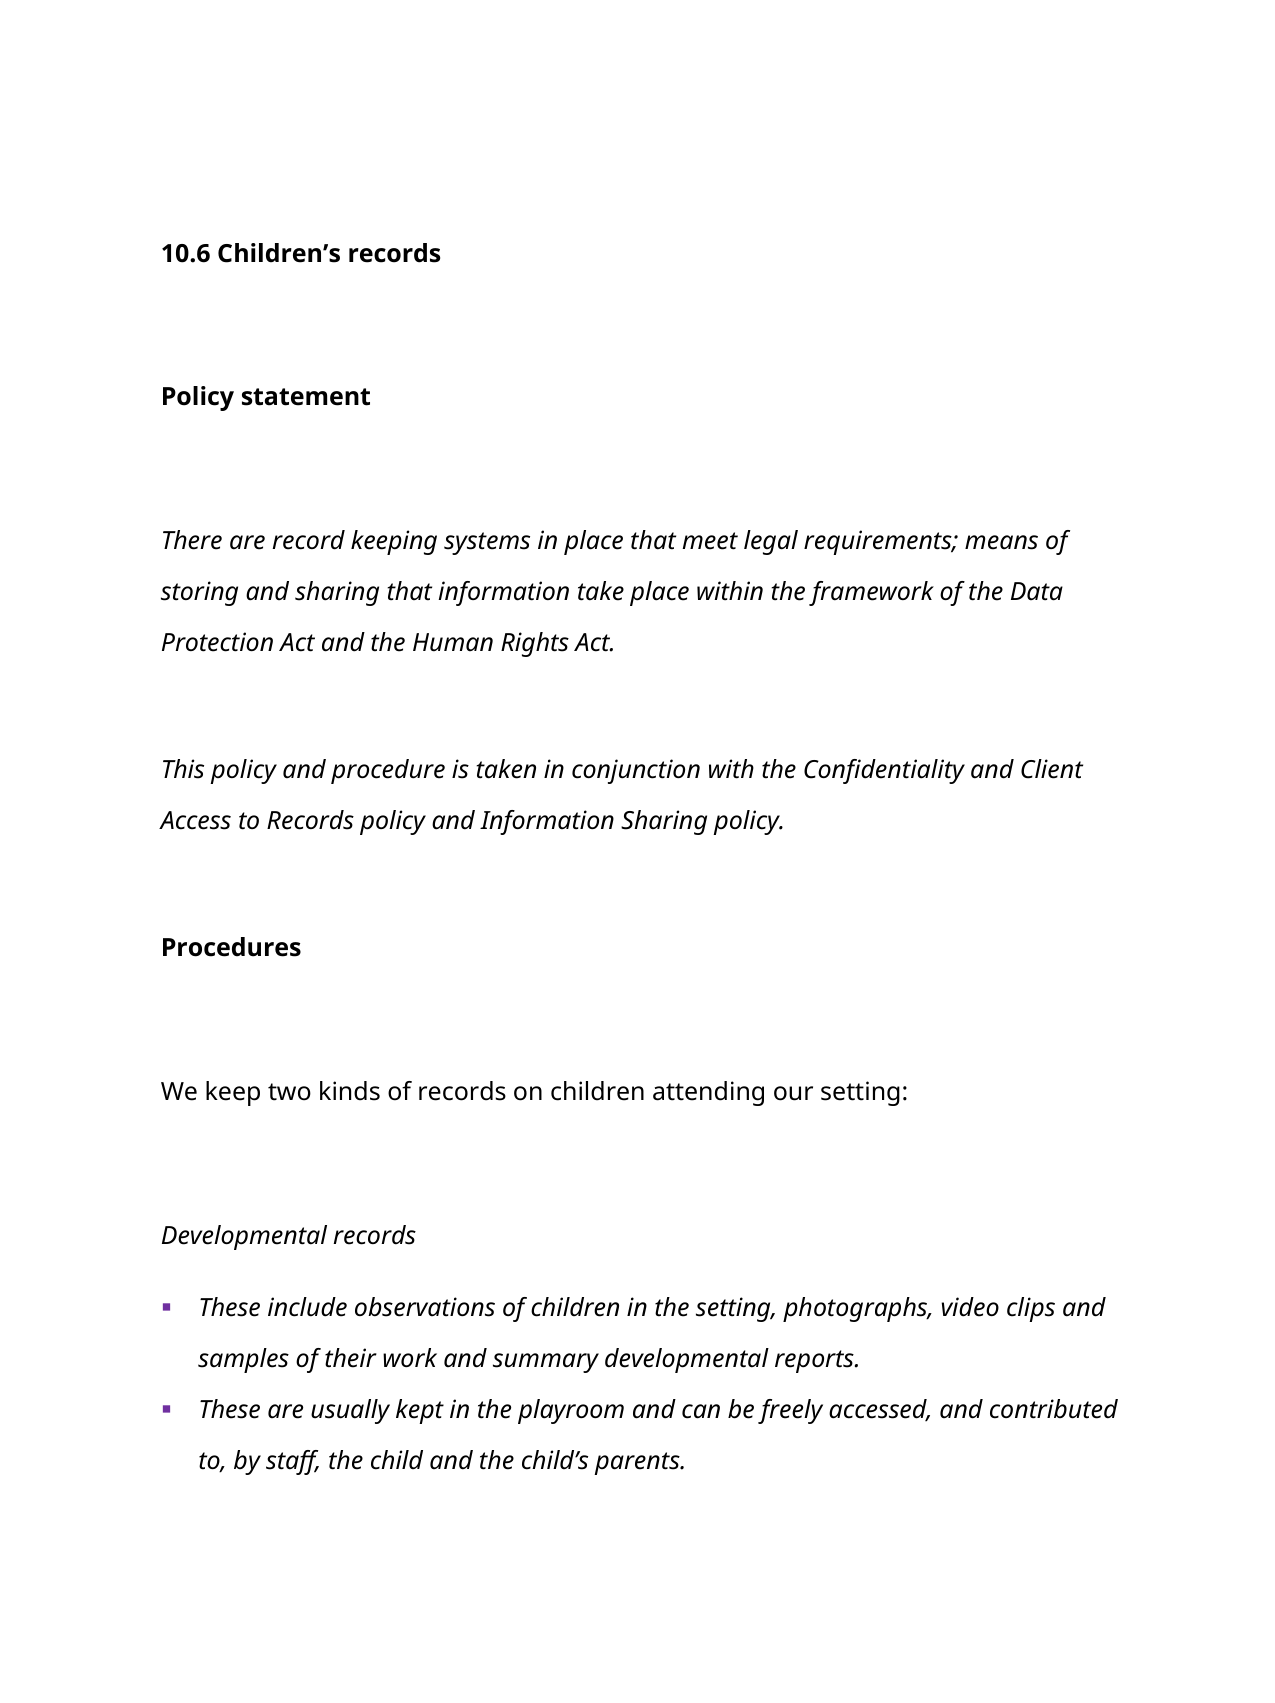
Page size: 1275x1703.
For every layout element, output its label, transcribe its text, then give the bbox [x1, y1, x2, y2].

text Policy statement [161, 379, 1155, 413]
list These include observations of children in the setting, photographs, video clips and samples of their work and summary developmental reports. [161, 1289, 1155, 1374]
text Developmental records [161, 1218, 1155, 1252]
list These are usually kept in the playroom and can be freely accessed, and contributed to, by staff, the child and the child’s parents. [161, 1392, 1155, 1477]
text There are record keeping systems in place that meet legal requirements; means of storing and sharing that information take place within the framework of the Data Protection Act and the Human Rights Act. [161, 523, 1155, 659]
text We keep two kinds of records on children attending our setting: [161, 1074, 1155, 1108]
text Procedures [161, 930, 1155, 964]
text 10.6 Children’s records [161, 235, 1155, 269]
text This policy and procedure is taken in conjunction with the Confidentiality and Client Access to Records policy and Information Sharing policy. [161, 752, 1155, 837]
